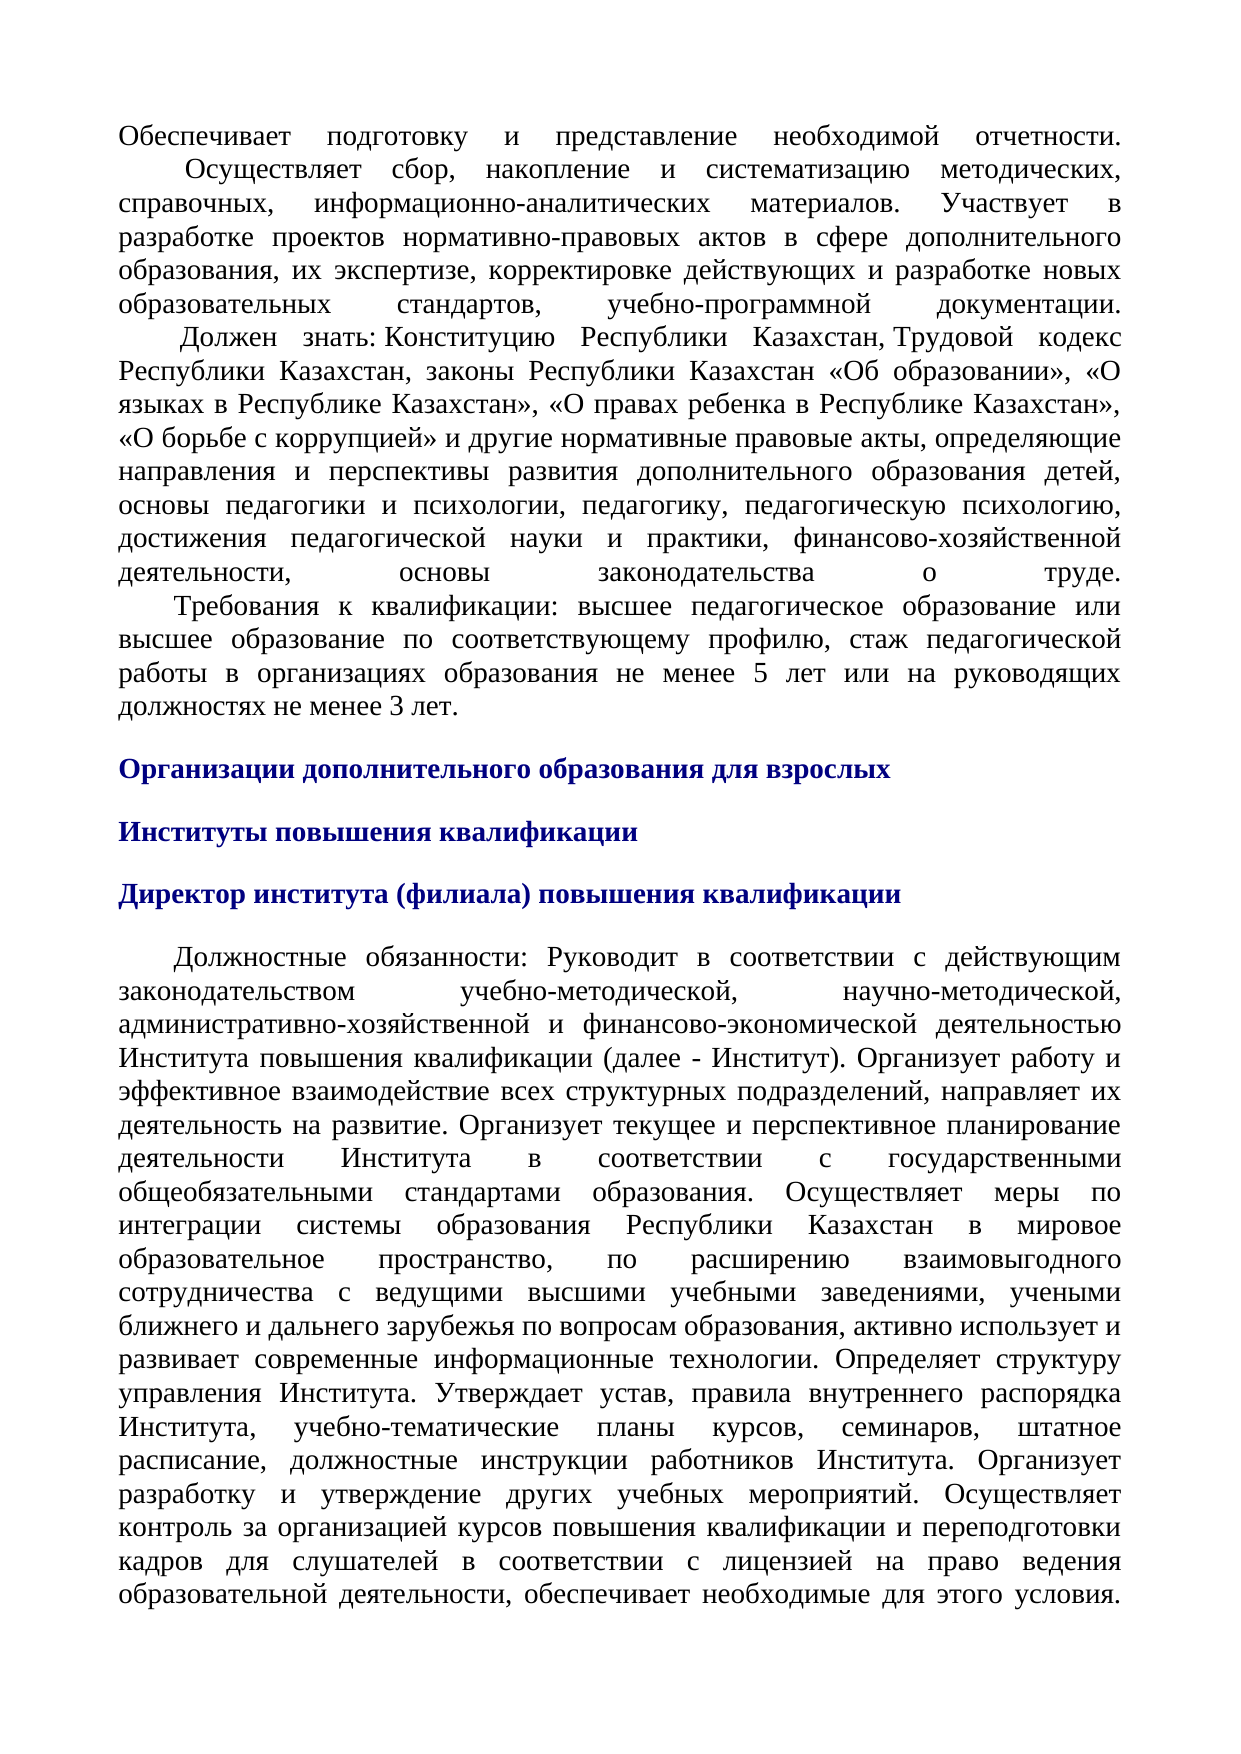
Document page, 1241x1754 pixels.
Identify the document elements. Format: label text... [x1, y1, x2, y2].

text Директор института (филиала) повышения квалификации [118, 876, 1122, 910]
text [118, 939, 1122, 1610]
text Организации дополнительного образования для взрослых [118, 751, 1122, 784]
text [118, 118, 1122, 722]
text Институты повышения квалификации [118, 814, 1122, 847]
